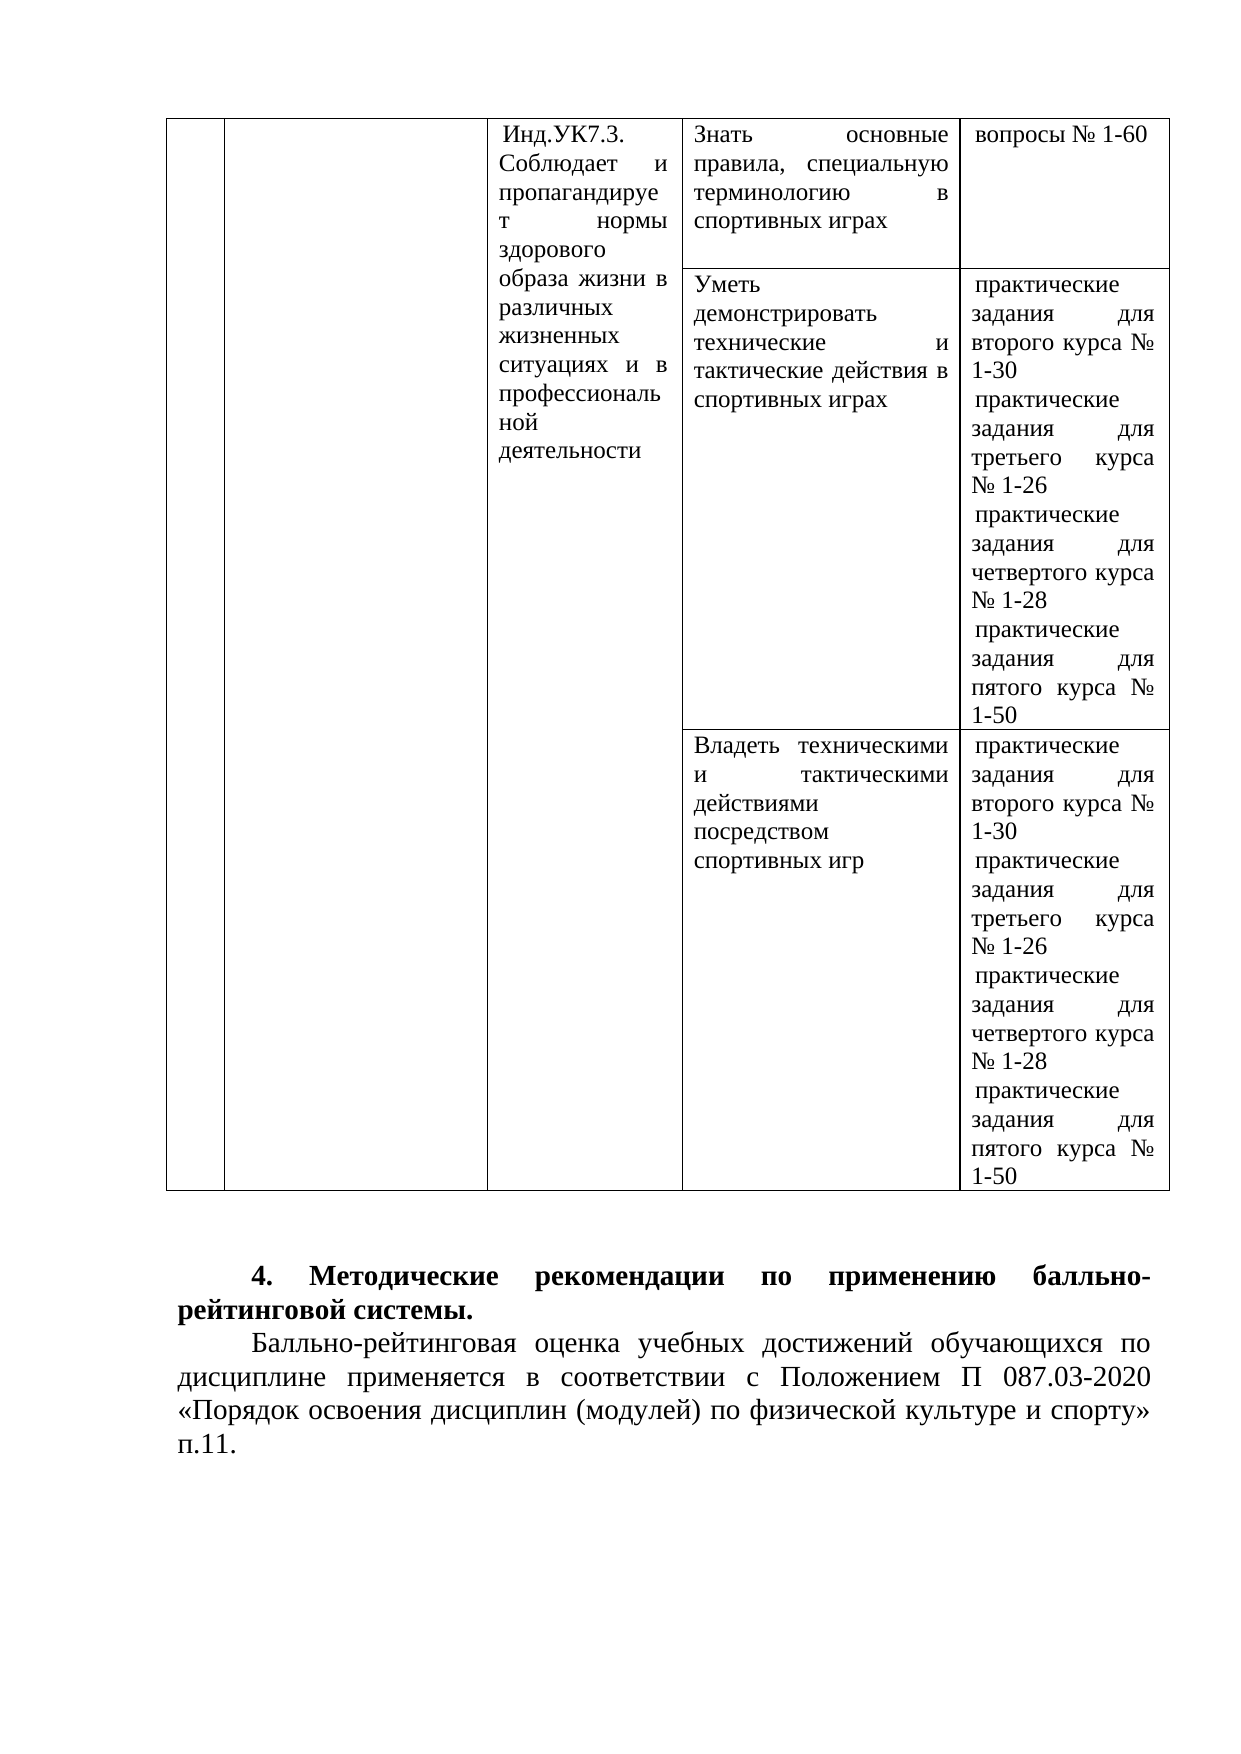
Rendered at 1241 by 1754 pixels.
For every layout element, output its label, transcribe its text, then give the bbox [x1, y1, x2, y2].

table_cell Уметь демонстрировать технические и тактические действия в спортивных играх [683, 269, 959, 729]
table_cell Знать основные правила, специальную терминологию в спортивных играх [683, 119, 959, 268]
table_cell Владеть техническими и тактическими действиями посредством спортивных игр [683, 730, 959, 1190]
text 4. Методические рекомендации по применению балльно-рейтинговой системы. [177, 1258, 1152, 1325]
table_cell вопросы № 1-60 [961, 119, 1169, 268]
table_cell [167, 119, 224, 1190]
text Балльно-рейтинговая оценка учебных достижений обучающихся по дисциплине применяется в соответствии с Положением П 087.03-2020 «Порядок освоения дисциплин (модулей) по физической культуре и спорту» п.11. [177, 1325, 1152, 1459]
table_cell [961, 269, 1169, 729]
table_cell Инд.УК7.3. Соблюдает и пропагандирует нормы здорового образа жизни в различных жизненных ситуациях и в профессиональной деятельности [488, 119, 682, 1190]
